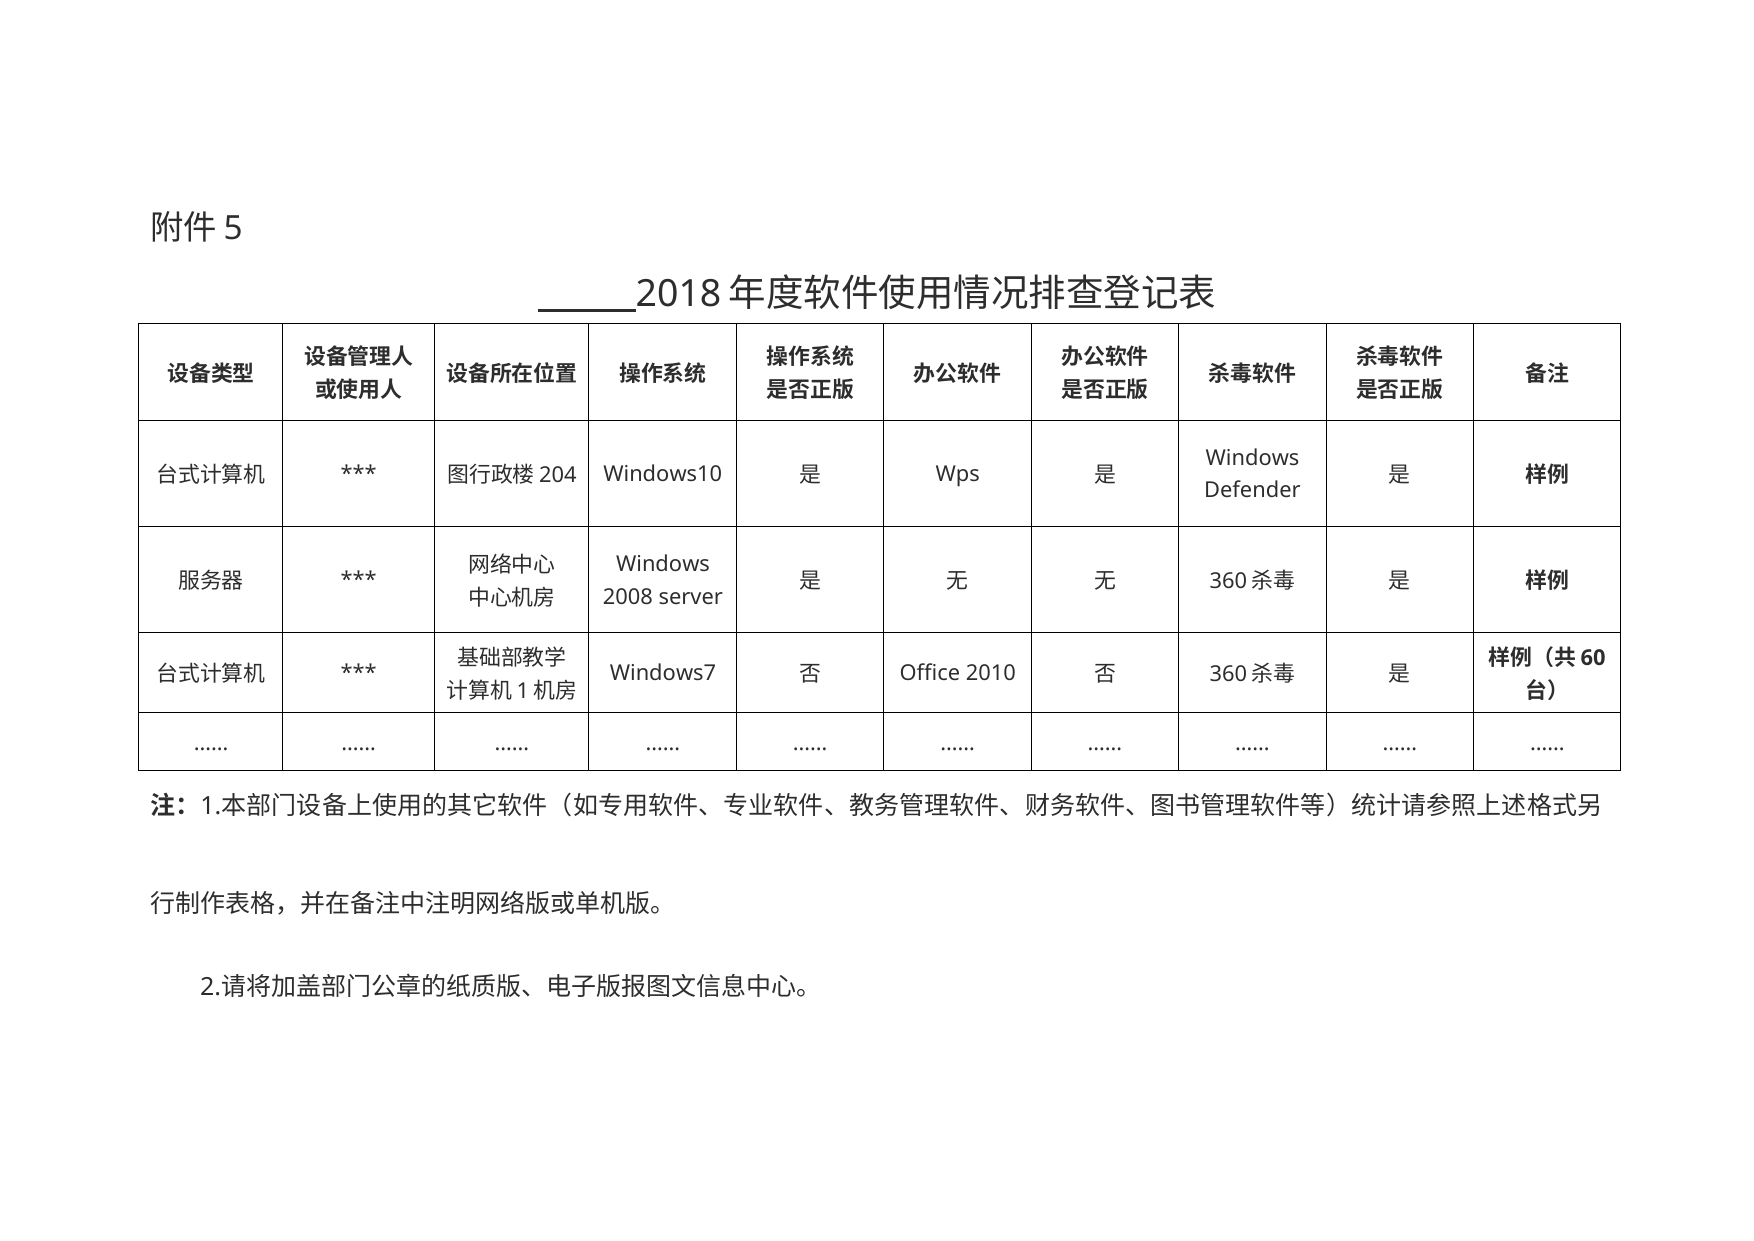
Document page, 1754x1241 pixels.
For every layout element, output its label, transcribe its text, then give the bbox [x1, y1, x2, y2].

table_cell …… [283, 713, 434, 770]
table_cell Windows 2008 server [589, 527, 736, 632]
table_cell Wps [884, 421, 1031, 526]
table_cell *** [283, 633, 434, 712]
table_cell 是 [737, 527, 883, 632]
table_cell …… [589, 713, 736, 770]
table_cell 服务器 [139, 527, 282, 632]
table_header 设备类型 [139, 324, 282, 419]
table_cell Windows7 [589, 633, 736, 712]
table_cell …… [435, 713, 588, 770]
table_cell *** [283, 527, 434, 632]
table_cell 否 [1032, 633, 1178, 712]
table_cell …… [884, 713, 1031, 770]
table_header 杀毒软件 是否正版 [1327, 324, 1473, 419]
table_cell 样例（共60台） [1474, 633, 1620, 712]
text 2.请将加盖部门公章的纸质版、电子版报图文信息中心。 [150, 952, 1604, 1017]
table_cell 是 [737, 421, 883, 526]
table_cell 是 [1327, 421, 1473, 526]
table_cell Windows Defender [1179, 421, 1326, 526]
table_header 操作系统 [589, 324, 736, 419]
table_cell Windows10 [589, 421, 736, 526]
table_cell 台式计算机 [139, 633, 282, 712]
table_cell …… [1474, 713, 1620, 770]
table_cell 样例 [1474, 421, 1620, 526]
table_header 设备管理人或使用人 [283, 324, 434, 419]
table_cell 无 [1032, 527, 1178, 632]
table_cell 360杀毒 [1179, 633, 1326, 712]
table_cell 是 [1327, 633, 1473, 712]
text 附件5 [150, 192, 1604, 257]
table_cell 网络中心 中心机房 [435, 527, 588, 632]
table_cell …… [1179, 713, 1326, 770]
table_cell …… [1327, 713, 1473, 770]
table_cell …… [139, 713, 282, 770]
table_cell …… [1032, 713, 1178, 770]
table_header 设备所在位置 [435, 324, 588, 419]
table_cell Office 2010 [884, 633, 1031, 712]
table_cell 基础部教学 计算机1机房 [435, 633, 588, 712]
text 2018年度软件使用情况排查登记表 [150, 257, 1604, 322]
table_cell 无 [884, 527, 1031, 632]
table_header 办公软件 是否正版 [1032, 324, 1178, 419]
table_cell 是 [1327, 527, 1473, 632]
table_cell 是 [1032, 421, 1178, 526]
table_cell 台式计算机 [139, 421, 282, 526]
text 注：1.本部门设备上使用的其它软件（如专用软件、专业软件、教务管理软件、财务软件、图书管理软件等）统计请参照上述格式另行制作表格，并在备注中注明网络版或单机版。 [150, 771, 1604, 934]
table_header 备注 [1474, 324, 1620, 419]
table_header 办公软件 [884, 324, 1031, 419]
table_header 杀毒软件 [1179, 324, 1326, 419]
table_cell 否 [737, 633, 883, 712]
table_cell 图行政楼204 [435, 421, 588, 526]
table_cell …… [737, 713, 883, 770]
table_cell 样例 [1474, 527, 1620, 632]
table_cell 360杀毒 [1179, 527, 1326, 632]
table_cell *** [283, 421, 434, 526]
table_header 操作系统 是否正版 [737, 324, 883, 419]
